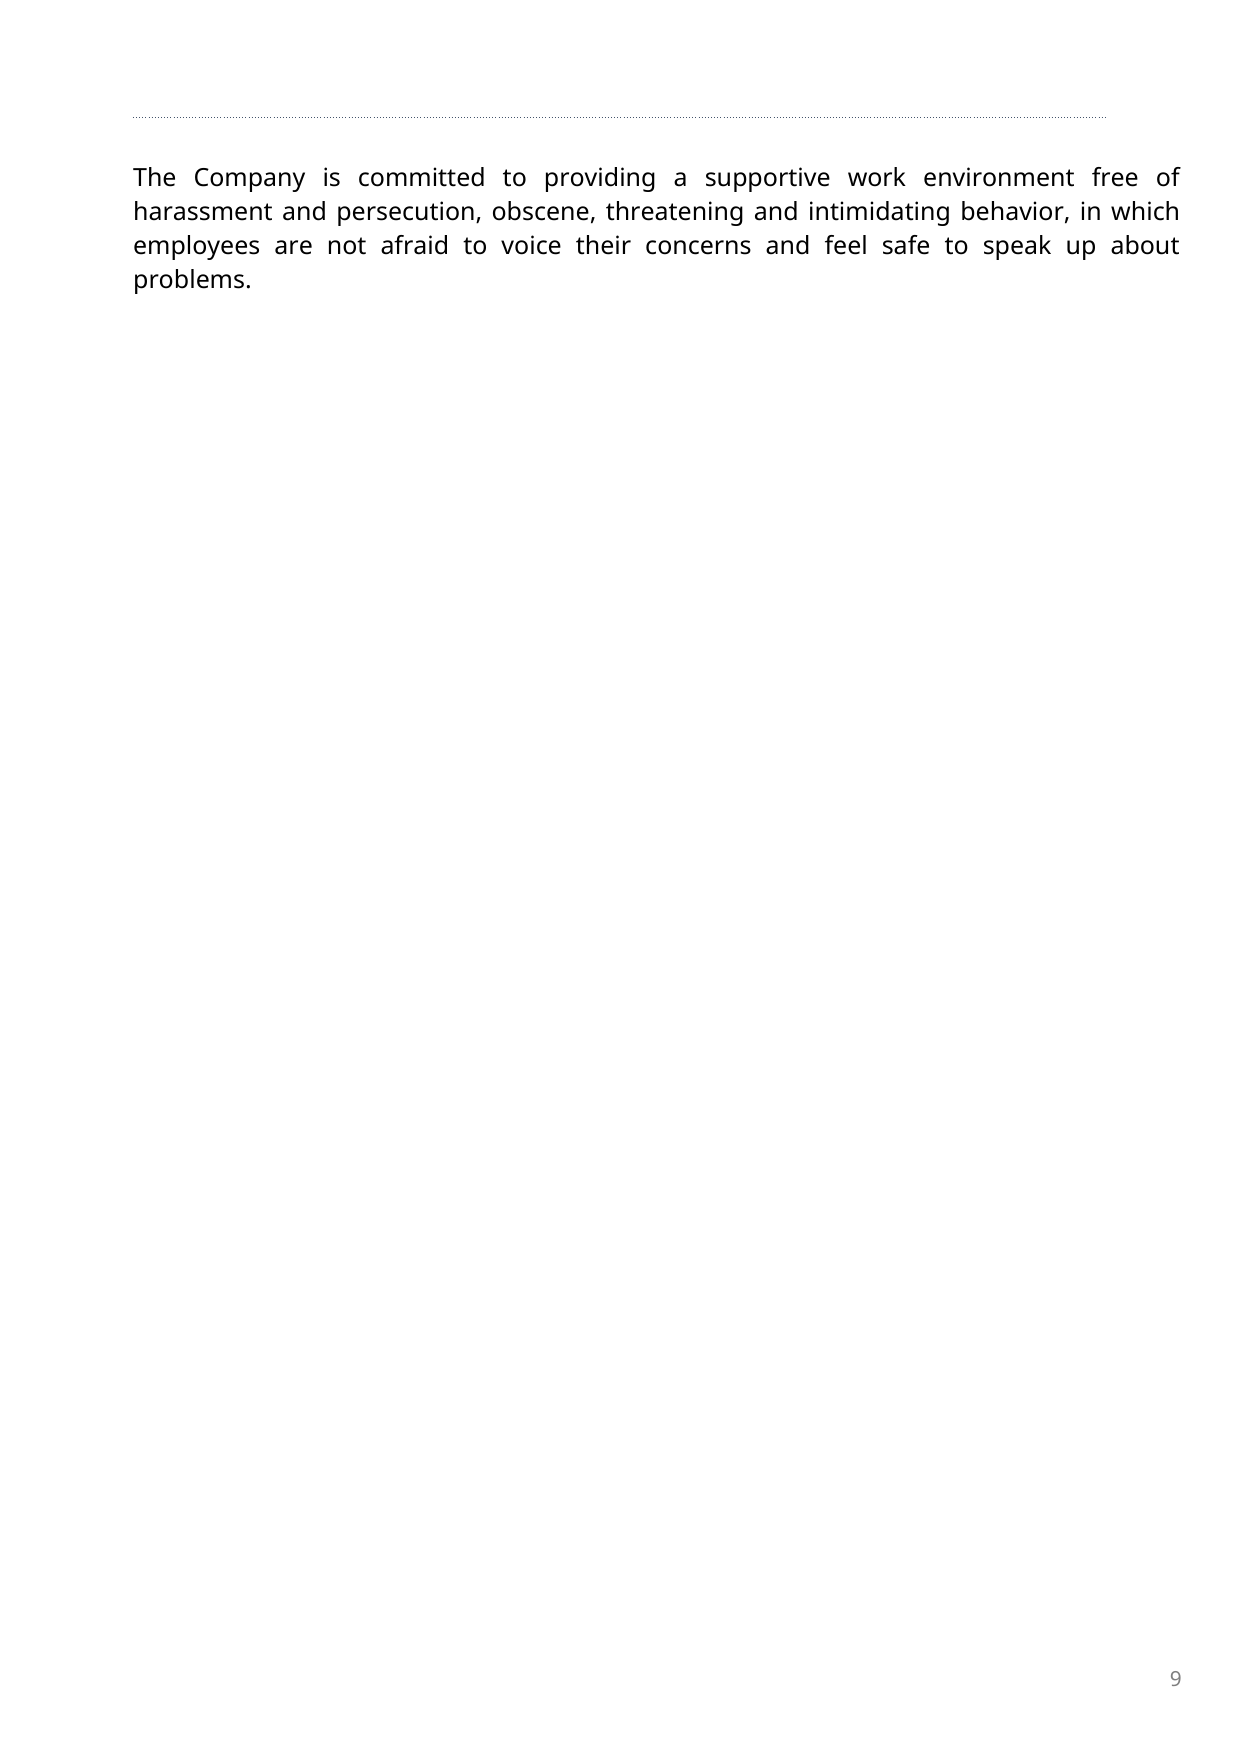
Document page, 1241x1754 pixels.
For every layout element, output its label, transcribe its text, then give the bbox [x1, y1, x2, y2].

text The Company is committed to providing a supportive work environment free of harassment and persecution, obscene, threatening and intimidating behavior, in which employees are not afraid to voice their concerns and feel safe to speak up about problems. [133, 159, 1181, 296]
